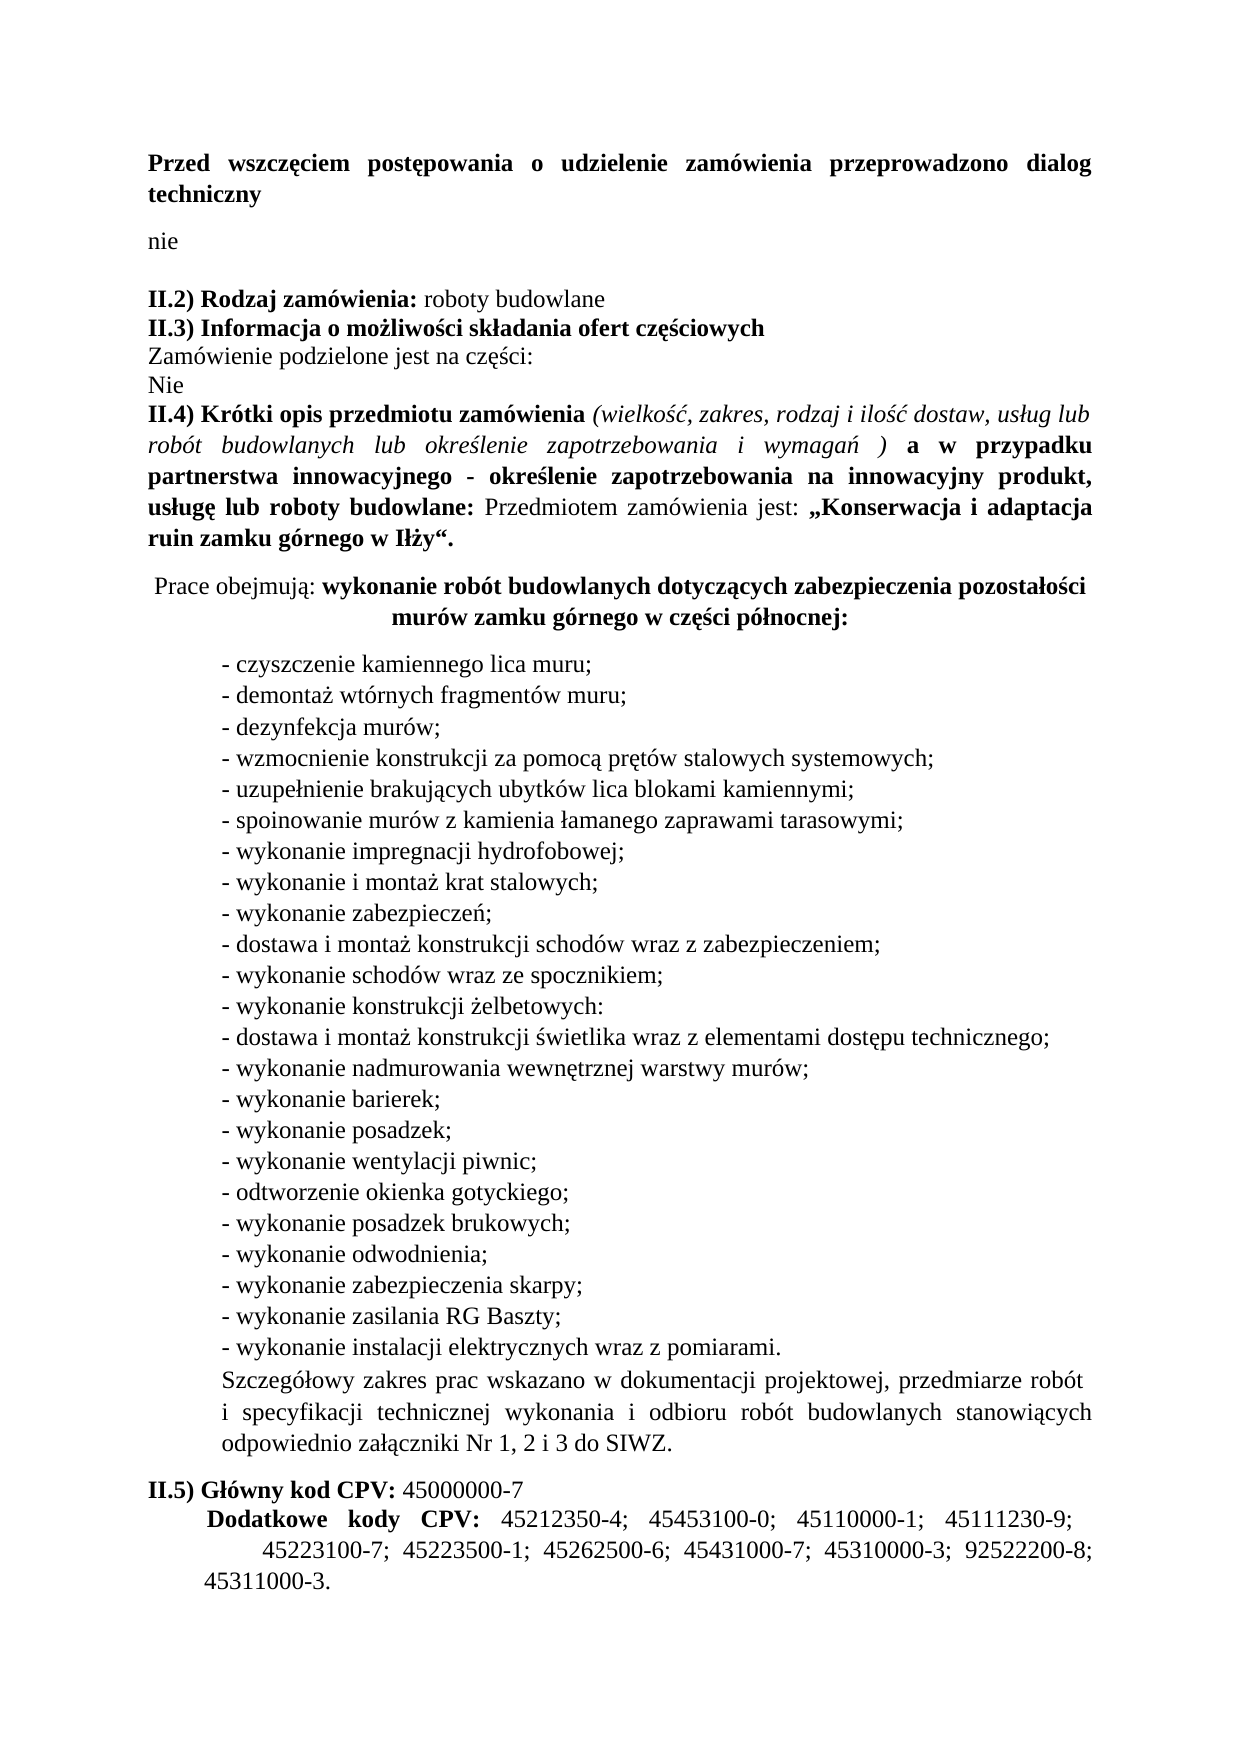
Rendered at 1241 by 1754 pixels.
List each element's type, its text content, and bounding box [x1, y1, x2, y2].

text Przed wszczęciem postępowania o udzielenie zamówienia przeprowadzono dialog techniczny [148, 148, 1093, 207]
text - demontaż wtórnych fragmentów muru; [221, 681, 1093, 709]
text - wykonanie odwodnienia; [221, 1239, 1093, 1268]
text - uzupełnienie brakujących ubytków lica blokami kamiennymi; [221, 774, 1093, 802]
text - wykonanie impregnacji hydrofobowej; [221, 836, 1093, 864]
text - odtworzenie okienka gotyckiego; [221, 1177, 1093, 1206]
text - wykonanie barierek; [221, 1084, 1093, 1113]
text nie [148, 226, 1093, 255]
text - wykonanie i montaż krat stalowych; [221, 867, 1093, 896]
text - wykonanie wentylacji piwnic; [221, 1146, 1093, 1175]
text - wzmocnienie konstrukcji za pomocą prętów stalowych systemowych; [221, 743, 1093, 771]
text - wykonanie zabezpieczeń; [221, 898, 1093, 927]
text Prace obejmują: wykonanie robót budowlanych dotyczących zabezpieczenia pozostałości murów zamku górnego w części północnej: [148, 571, 1093, 631]
text II.5) Główny kod CPV: 45000000-7 [148, 1475, 1093, 1504]
text - czyszczenie kamiennego lica muru; [221, 649, 1093, 678]
text - wykonanie zabezpieczenia skarpy; [221, 1270, 1093, 1299]
text - wykonanie instalacji elektrycznych wraz z pomiarami. [221, 1332, 1093, 1361]
text Nie [148, 370, 1093, 399]
text - wykonanie posadzek; [221, 1115, 1093, 1144]
text II.2) Rodzaj zamówienia: roboty budowlane II.3) Informacja o możliwości składania ofert częściowych Zamówienie podzielone jest na części: [148, 255, 1093, 370]
text - wykonanie konstrukcji żelbetowych: [221, 991, 1093, 1020]
text - dezynfekcja murów; [221, 712, 1093, 740]
text - wykonanie zasilania RG Baszty; [221, 1301, 1093, 1330]
text - wykonanie schodów wraz ze spocznikiem; [221, 960, 1093, 989]
text - dostawa i montaż konstrukcji schodów wraz z zabezpieczeniem; [221, 929, 1093, 958]
text Dodatkowe kody CPV: 45212350-4; 45453100-0; 45110000-1; 45111230-9; 45223100-7; 45223500-1; 45262500-6; 45431000-7; 45310000-3; 92522200-8; 45311000-3. [148, 1504, 1093, 1595]
text - dostawa i montaż konstrukcji świetlika wraz z elementami dostępu technicznego; [221, 1022, 1093, 1051]
text II.4) Krótki opis przedmiotu zamówienia (wielkość, zakres, rodzaj i ilość dostaw, usług lub robót budowlanych lub określenie zapotrzebowania i wymagań ) a w przypadku partnerstwa innowacyjnego - określenie zapotrzebowania na innowacyjny produkt, usługę lub roboty budowlane: Przedmiotem zamówienia jest: „Konserwacja i adaptacja ruin zamku górnego w Iłży“. [148, 399, 1093, 552]
text - wykonanie nadmurowania wewnętrznej warstwy murów; [221, 1053, 1093, 1082]
text - spoinowanie murów z kamienia łamanego zaprawami tarasowymi; [221, 805, 1093, 833]
text - wykonanie posadzek brukowych; [221, 1208, 1093, 1237]
list Szczegółowy zakres prac wskazano w dokumentacji projektowej, przedmiarze robót i specyfikacji technicznej wykonania i odbioru robót budowlanych stanowiących odpowiednio załączniki Nr 1, 2 i 3 do SIWZ. [221, 1366, 1093, 1456]
